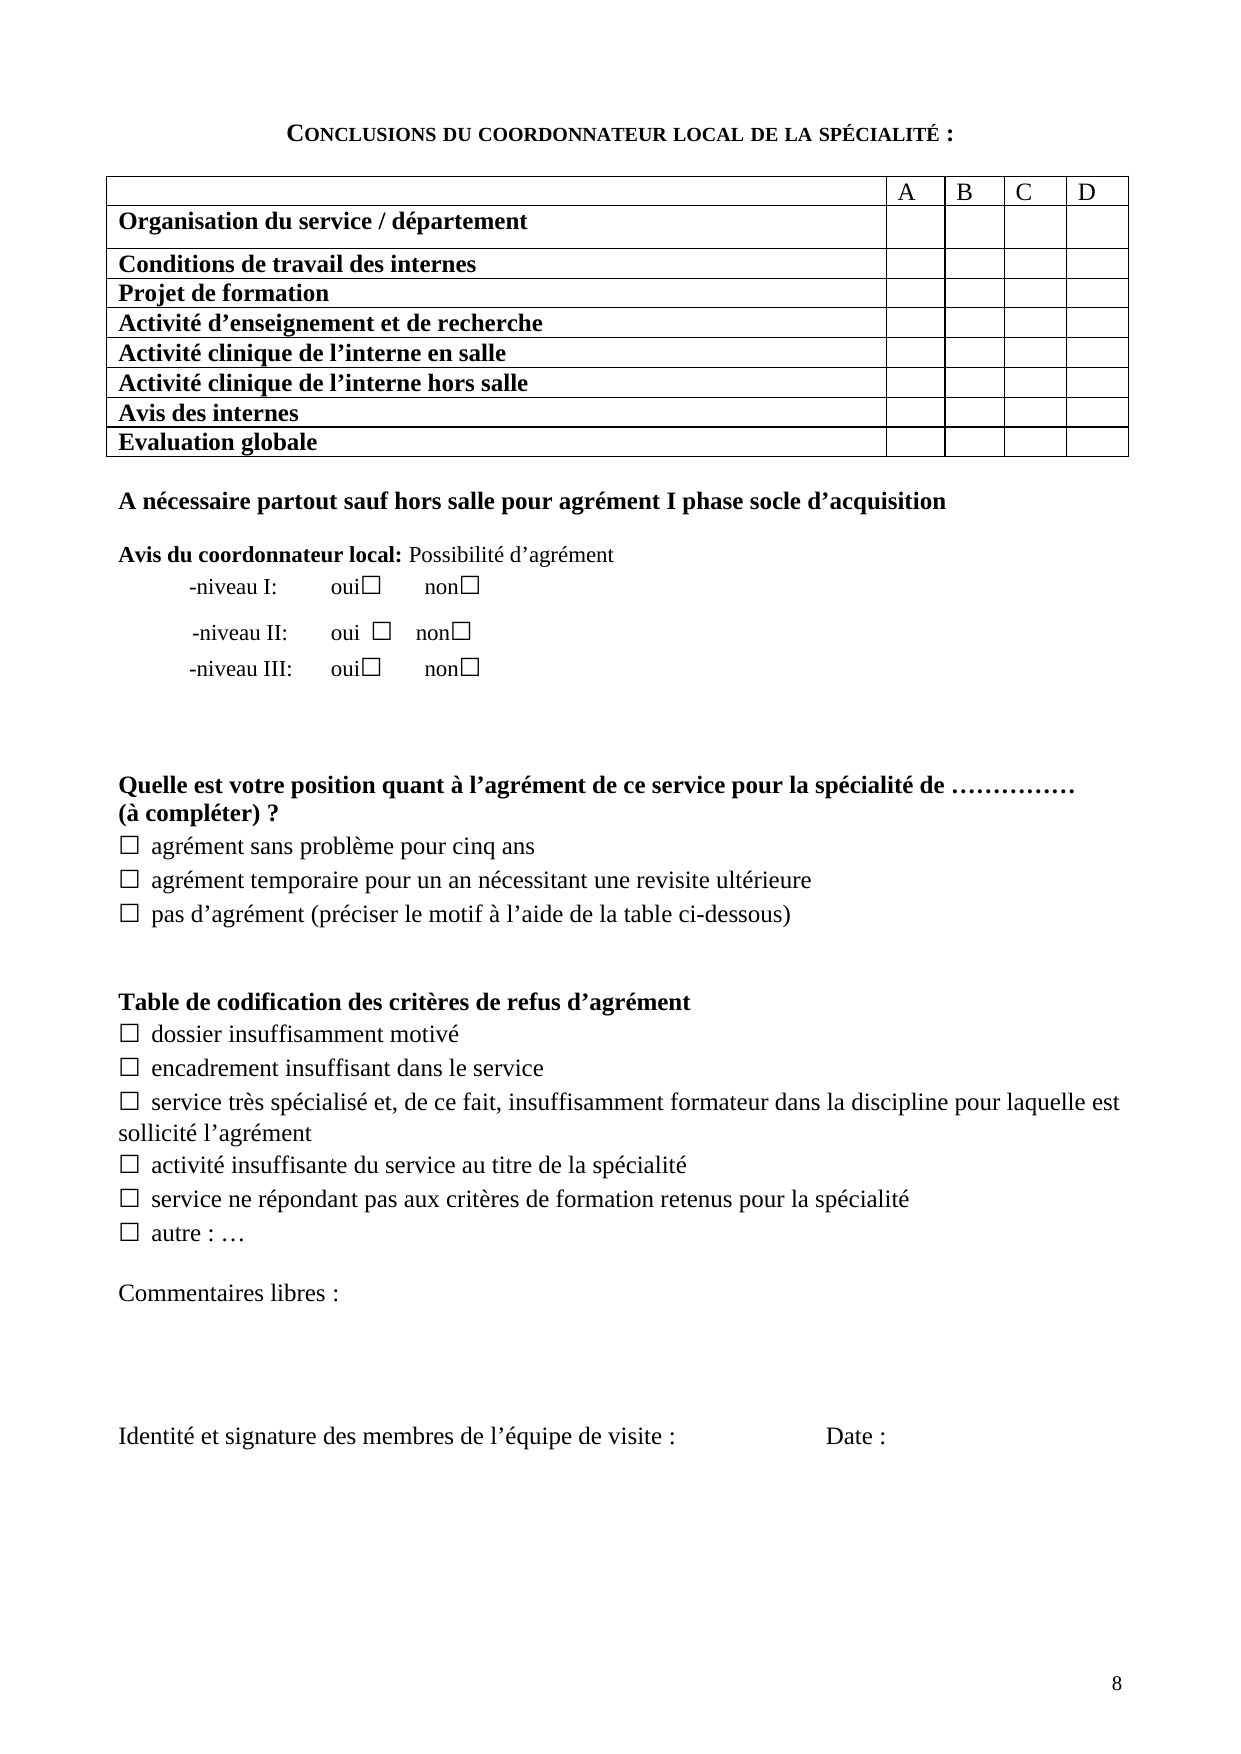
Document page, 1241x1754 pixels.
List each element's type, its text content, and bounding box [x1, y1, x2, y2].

text agrément sans problème pour cinq ans [118, 827, 1087, 861]
text -niveau II: oui non [143, 602, 1122, 649]
text Conclusions du coordonnateur local de la spécialité : [118, 118, 1122, 147]
text Commentaires libres : [118, 1278, 1087, 1306]
text dossier insuffisamment motivé [118, 1016, 1122, 1050]
text service très spécialisé et, de ce fait, insuffisamment formateur dans la discipline pour laquelle est sollicité l’agrément [118, 1084, 1122, 1147]
table_cell [887, 368, 944, 397]
table_cell [887, 308, 944, 337]
text Identité et signature des membres de l’équipe de visite : Date : [118, 1421, 1087, 1450]
table_cell [887, 206, 944, 248]
table_cell [946, 249, 1004, 277]
table_cell Activité clinique de l’interne en salle [107, 338, 886, 367]
table_cell [946, 206, 1004, 248]
text A nécessaire partout sauf hors salle pour agrément I phase socle d’acquisition [118, 486, 1122, 515]
table_cell [887, 338, 944, 367]
table_cell [887, 398, 944, 426]
table_cell [1067, 206, 1128, 248]
text Avis du coordonnateur local: Possibilité d’agrément [118, 541, 1122, 567]
table_cell [1005, 279, 1066, 307]
table_cell Projet de formation [107, 279, 886, 307]
table_cell [1067, 428, 1128, 456]
table_header [107, 177, 886, 205]
table_cell [946, 338, 1004, 367]
table_cell [1067, 368, 1128, 397]
table_cell [1005, 368, 1066, 397]
text pas d’agrément (préciser le motif à l’aide de la table ci-dessous) [118, 895, 1087, 929]
table_cell [1005, 249, 1066, 277]
table_cell Evaluation globale [107, 428, 886, 456]
table_header B [946, 177, 1004, 205]
table_cell [1067, 249, 1128, 277]
table_header D [1067, 177, 1128, 205]
table_cell [946, 428, 1004, 456]
text encadrement insuffisant dans le service [118, 1050, 1122, 1084]
text -niveau I: oui non [143, 567, 1122, 602]
table_cell [887, 249, 944, 277]
table_cell [946, 279, 1004, 307]
table_cell [946, 368, 1004, 397]
table_cell Activité clinique de l’interne hors salle [107, 368, 886, 397]
table_cell [1005, 206, 1066, 248]
text -niveau III: oui non [143, 649, 1122, 683]
table_cell Organisation du service / département [107, 206, 886, 248]
table_cell Conditions de travail des internes [107, 249, 886, 277]
text Quelle est votre position quant à l’agrément de ce service pour la spécialité de …………… (à compléter) ? [118, 770, 1087, 827]
text activité insuffisante du service au titre de la spécialité [118, 1147, 1122, 1181]
table_cell [946, 398, 1004, 426]
table_cell [946, 308, 1004, 337]
table_header A [887, 177, 944, 205]
table_cell [1067, 308, 1128, 337]
table_cell [1067, 398, 1128, 426]
text Table de codification des critères de refus d’agrément [118, 987, 1122, 1016]
table_cell Avis des internes [107, 398, 886, 426]
table_cell [887, 428, 944, 456]
table_header C [1005, 177, 1066, 205]
table_cell [1005, 398, 1066, 426]
text agrément temporaire pour un an nécessitant une revisite ultérieure [118, 861, 1087, 895]
table_cell [1005, 308, 1066, 337]
table_cell [1005, 428, 1066, 456]
text service ne répondant pas aux critères de formation retenus pour la spécialité [118, 1181, 1122, 1215]
text autre : … [118, 1215, 1122, 1249]
table_cell [1005, 338, 1066, 367]
table_cell [887, 279, 944, 307]
table_cell [1067, 338, 1128, 367]
table_cell Activité d’enseignement et de recherche [107, 308, 886, 337]
table_cell [1067, 279, 1128, 307]
